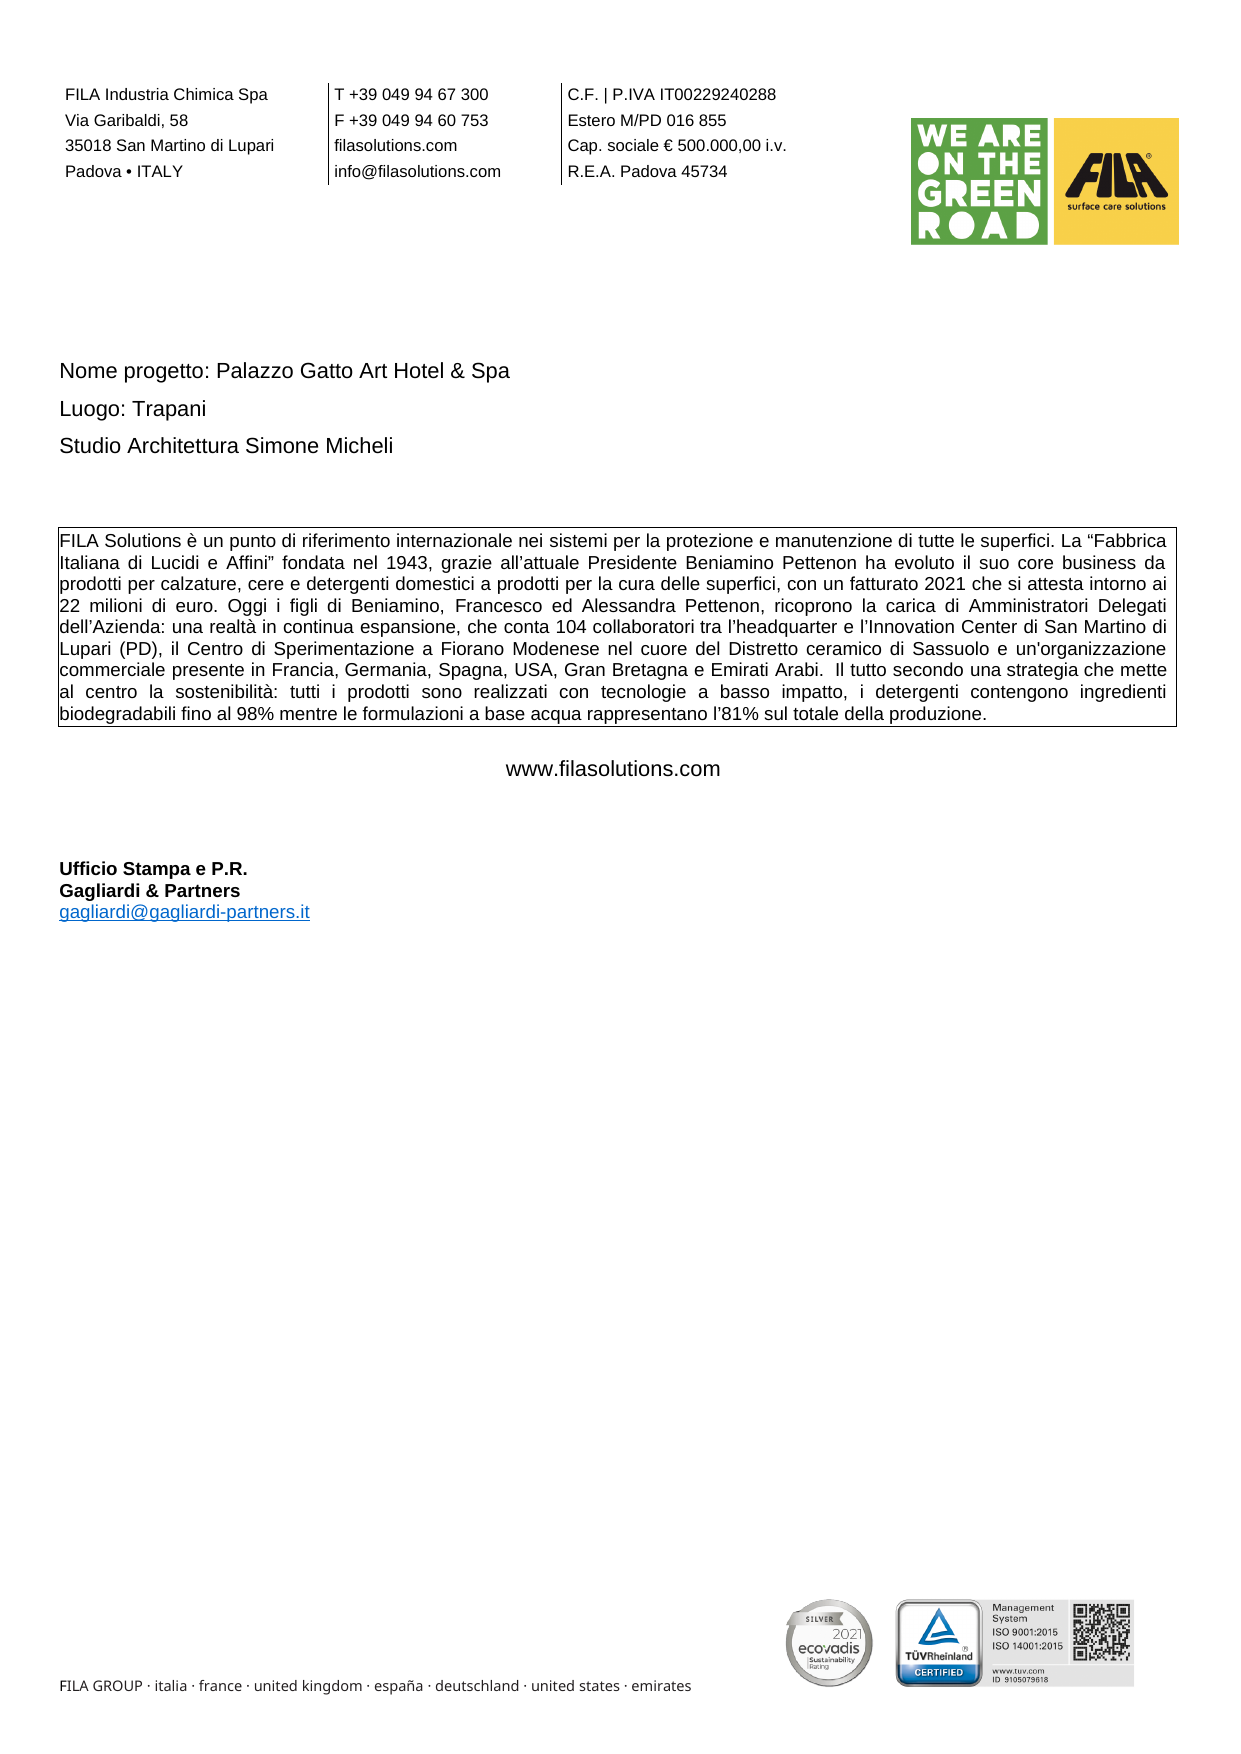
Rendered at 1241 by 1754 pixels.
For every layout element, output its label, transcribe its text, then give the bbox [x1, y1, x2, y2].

text Ufficio Stampa e P.R. [59, 858, 1167, 880]
picture [782, 1597, 1138, 1692]
picture [911, 118, 1179, 245]
text Nome progetto: Palazzo Gatto Art Hotel & Spa [59, 358, 1181, 383]
text Luogo: Trapani [59, 396, 1181, 421]
text www.ﬁlasolutions.com [59, 756, 1167, 781]
text FILA Solutions è un punto di riferimento internazionale nei sistemi per la protezione e manutenzione di tutte le superfici. La “Fabbrica Italiana di Lucidi e Affini” fondata nel 1943, grazie all’attuale Presidente Beniamino Pettenon ha evoluto il suo core business da prodotti per calzature, cere e detergenti domestici a prodotti per la cura delle superfici, con un fatturato 2021 che si attesta intorno ai 22 milioni di euro. Oggi i figli di Beniamino, Francesco ed Alessandra Pettenon, ricoprono la carica di Amministratori Delegati dell’Azienda: una realtà in continua espansione, che conta 104 collaboratori tra l’headquarter e l’Innovation Center di San Martino di Lupari (PD), il Centro di Sperimentazione a Fiorano Modenese nel cuore del Distretto ceramico di Sassuolo e un'organizzazione commerciale presente in Francia, Germania, Spagna, USA, Gran Bretagna e Emirati Arabi. Il tutto secondo una strategia che mette al centro la sostenibilità: tutti i prodotti sono realizzati con tecnologie a basso impatto, i detergenti contengono ingredienti biodegradabili fino al 98% mentre le formulazioni a base acqua rappresentano l’81% sul totale della produzione. [59, 528, 1176, 726]
text gagliardi@gagliardi-partners.it [59, 901, 1167, 923]
text Studio Architettura Simone Micheli [59, 433, 1181, 459]
text Gagliardi & Partners [59, 880, 1167, 901]
